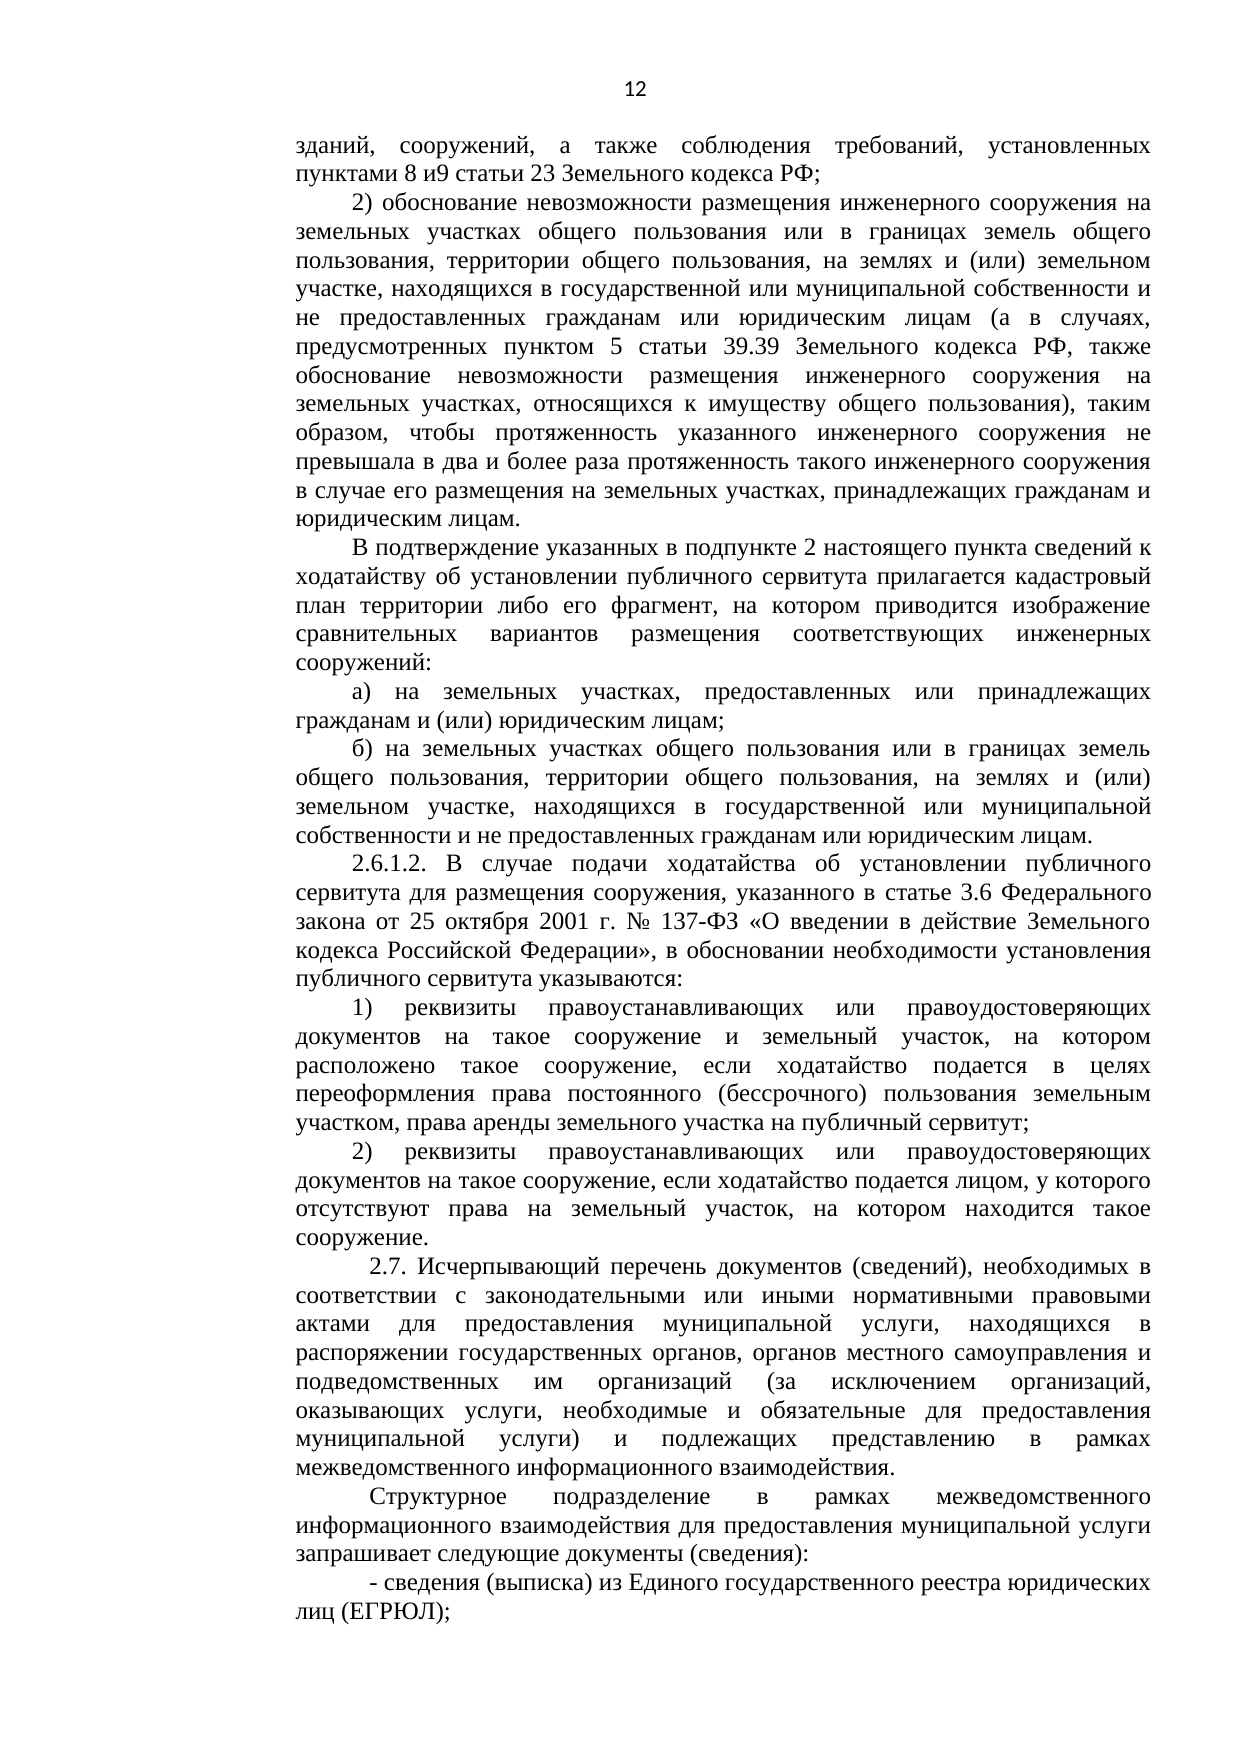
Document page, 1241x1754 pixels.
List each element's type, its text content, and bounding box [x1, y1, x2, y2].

text б) на земельных участках общего пользования или в границах земель общего пользования, территории общего пользования, на землях и (или) земельном участке, находящихся в государственной или муниципальной собственности и не предоставленных гражданам или юридическим лицам. [295, 733, 1152, 848]
text 1) реквизиты правоустанавливающих или правоудостоверяющих документов на такое сооружение и земельный участок, на котором расположено такое сооружение, если ходатайство подается в целях переоформления права постоянного (бессрочного) пользования земельным участком, права аренды земельного участка на публичный сервитут; [295, 992, 1152, 1136]
text - сведения (выписка) из Единого государственного реестра юридических лиц (ЕГРЮЛ); [295, 1567, 1152, 1625]
text В подтверждение указанных в подпункте 2 настоящего пункта сведений к ходатайству об установлении публичного сервитута прилагается кадастровый план территории либо его фрагмент, на котором приводится изображение сравнительных вариантов размещения соответствующих инженерных сооружений: [295, 532, 1152, 676]
text Структурное подразделение в рамках межведомственного информационного взаимодействия для предоставления муниципальной услуги запрашивает следующие документы (сведения): [295, 1481, 1152, 1567]
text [295, 130, 1152, 187]
text 2.7. Исчерпывающий перечень документов (сведений), необходимых в соответствии с законодательными или иными нормативными правовыми актами для предоставления муниципальной услуги, находящихся в распоряжении государственных органов, органов местного самоуправления и подведомственных им организаций (за исключением организаций, оказывающих услуги, необходимые и обязательные для предоставления муниципальной услуги) и подлежащих представлению в рамках межведомственного информационного взаимодействия. [295, 1251, 1152, 1481]
text 2) реквизиты правоустанавливающих или правоудостоверяющих документов на такое сооружение, если ходатайство подается лицом, у которого отсутствуют права на земельный участок, на котором находится такое сооружение. [295, 1136, 1152, 1251]
text 2.6.1.2. В случае подачи ходатайства об установлении публичного сервитута для размещения сооружения, указанного в статье 3.6 Федерального закона от 25 октября 2001 г. № 137-ФЗ «О введении в действие Земельного кодекса Российской Федерации», в обосновании необходимости установления публичного сервитута указываются: [295, 848, 1152, 992]
text 2) обоснование невозможности размещения инженерного сооружения на земельных участках общего пользования или в границах земель общего пользования, территории общего пользования, на землях и (или) земельном участке, находящихся в государственной или муниципальной собственности и не предоставленных гражданам или юридическим лицам (а в случаях, предусмотренных пунктом 5 статьи 39.39 Земельного кодекса РФ, также обоснование невозможности размещения инженерного сооружения на земельных участках, относящихся к имуществу общего пользования), таким образом, чтобы протяженность указанного инженерного сооружения не превышала в два и более раза протяженность такого инженерного сооружения в случае его размещения на земельных участках, принадлежащих гражданам и юридическим лицам. [295, 187, 1152, 532]
text а) на земельных участках, предоставленных или принадлежащих гражданам и (или) юридическим лицам; [295, 676, 1152, 733]
